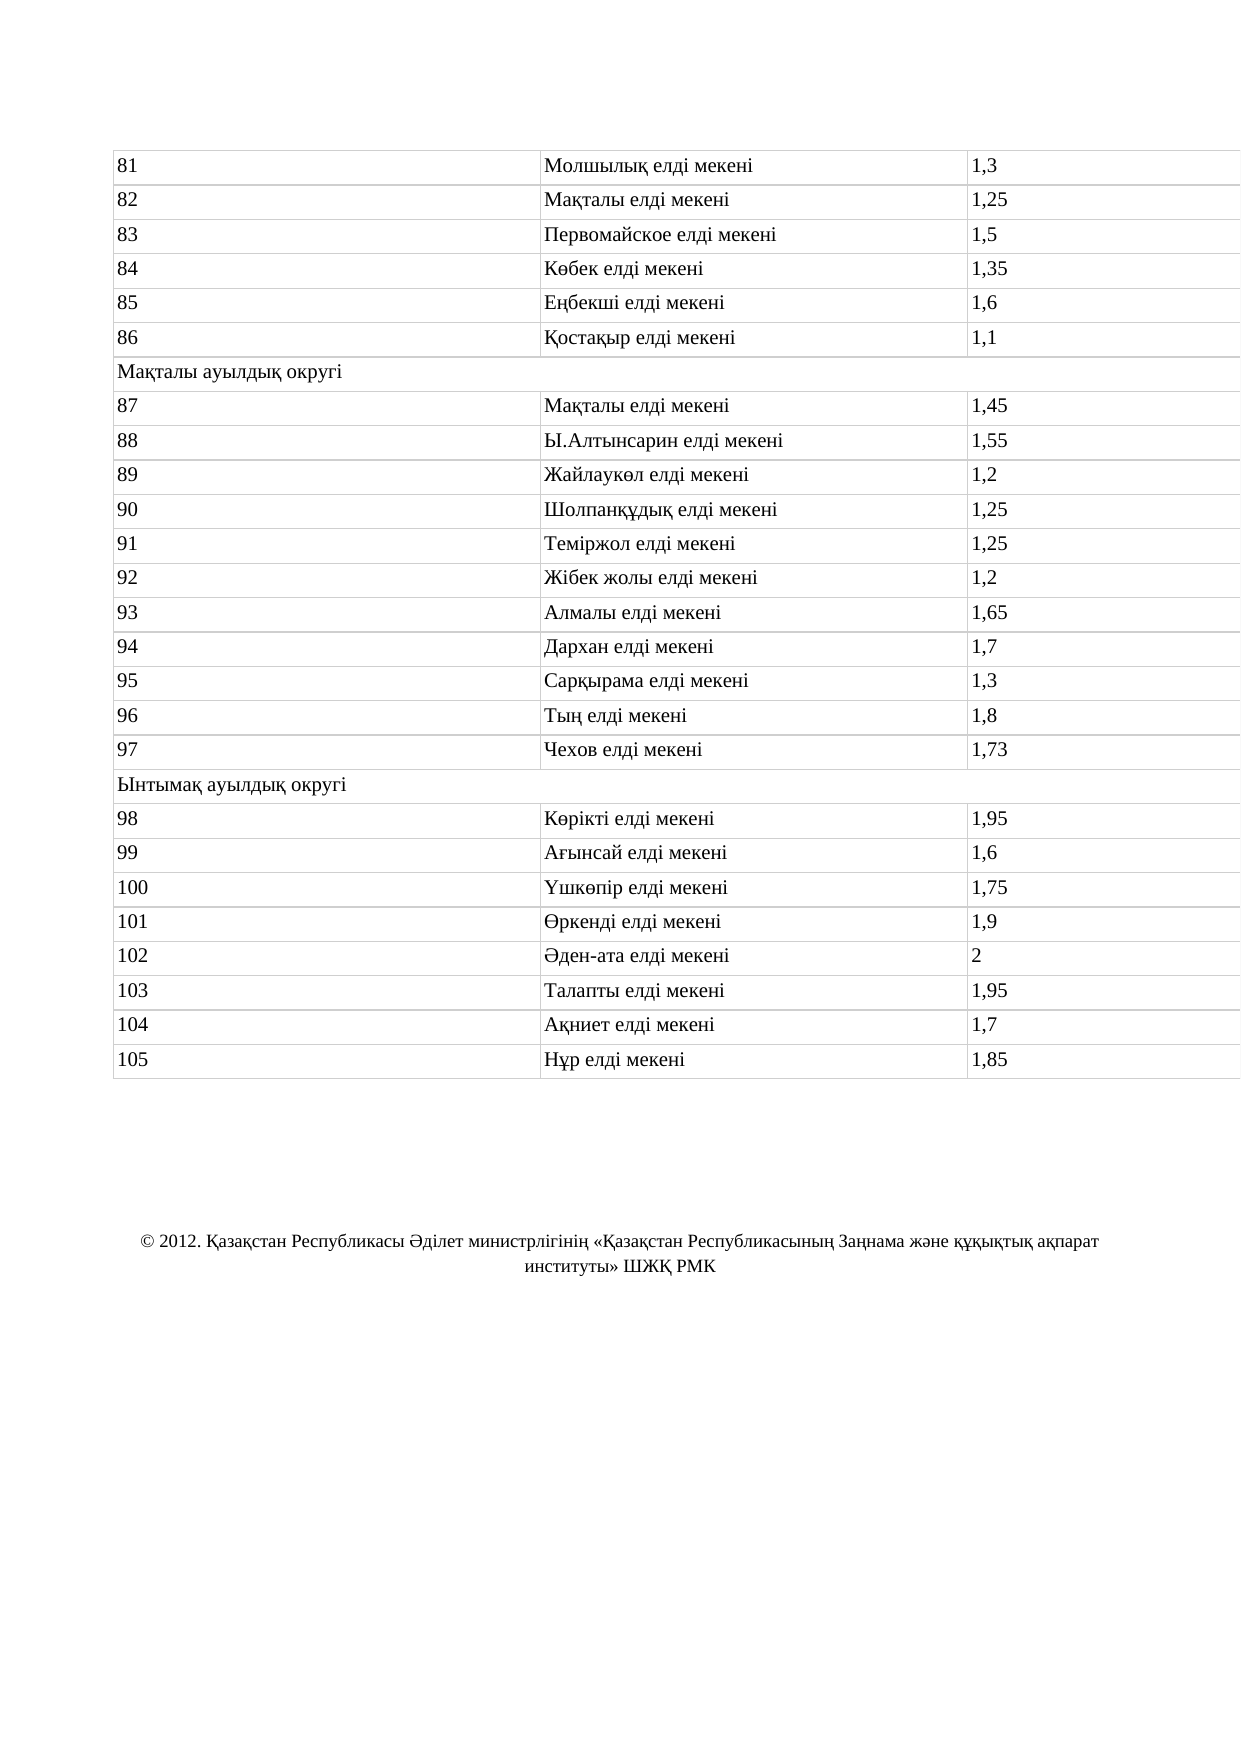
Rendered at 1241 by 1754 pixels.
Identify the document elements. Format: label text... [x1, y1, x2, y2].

table_cell 1,2 [968, 564, 1240, 597]
table_cell Теміржол елді мекені [541, 529, 967, 562]
table_cell 1,3 [968, 667, 1240, 700]
table_cell 1,7 [968, 633, 1240, 666]
table_cell 1,9 [968, 908, 1240, 941]
table_cell 97 [114, 736, 540, 769]
table_cell Мақталы елді мекені [541, 186, 967, 219]
table_cell Сарқырама елді мекені [541, 667, 967, 700]
table_cell 1,95 [968, 804, 1240, 837]
table_cell 101 [114, 908, 540, 941]
table_cell 84 [114, 254, 540, 287]
table_cell Көрікті елді мекені [541, 804, 967, 837]
table_cell Алмалы елді мекені [541, 598, 967, 631]
table_cell 83 [114, 220, 540, 253]
table_cell Жайлаукөл елді мекені [541, 461, 967, 494]
table_cell 86 [114, 323, 540, 356]
table_cell 92 [114, 564, 540, 597]
table_cell Дархан елді мекені [541, 633, 967, 666]
table_cell 1,8 [968, 701, 1240, 734]
table_cell 90 [114, 495, 540, 528]
table_cell 96 [114, 701, 540, 734]
text © 2012. Қазақстан Республикасы Әділет министрлігінің «Қазақстан Республикасының Заңнама және құқықтық ақпарат институты» ШЖҚ РМК [112, 1230, 1128, 1277]
table_cell 1,1 [968, 323, 1240, 356]
table_cell 1,55 [968, 426, 1240, 459]
table_cell Ы.Алтынсарин елді мекені [541, 426, 967, 459]
table_cell Талапты елді мекені [541, 976, 967, 1009]
table_cell 103 [114, 976, 540, 1009]
table_cell Өркенді елді мекені [541, 908, 967, 941]
table_cell 1,2 [968, 461, 1240, 494]
table_cell 1,73 [968, 736, 1240, 769]
table_cell 93 [114, 598, 540, 631]
table_cell 100 [114, 873, 540, 906]
table_cell 88 [114, 426, 540, 459]
table_cell 1,25 [968, 186, 1240, 219]
table_cell Жібек жолы елді мекені [541, 564, 967, 597]
table_cell 81 [114, 151, 540, 184]
table_cell 1,45 [968, 392, 1240, 425]
table_cell 1,35 [968, 254, 1240, 287]
table_cell 104 [114, 1011, 540, 1044]
table_cell 1,3 [968, 151, 1240, 184]
table_cell Еңбекші елді мекені [541, 289, 967, 322]
table_cell Шолпанқұдық елді мекені [541, 495, 967, 528]
table_cell Қостақыр елді мекені [541, 323, 967, 356]
table_cell 87 [114, 392, 540, 425]
table_cell Ақниет елді мекені [541, 1011, 967, 1044]
table_cell 1,25 [968, 529, 1240, 562]
table_cell 2 [968, 942, 1240, 975]
table_cell Мақталы ауылдық округі [114, 358, 1240, 391]
table_cell 1,85 [968, 1045, 1240, 1078]
table_cell Первомайское елді мекені [541, 220, 967, 253]
table_cell 85 [114, 289, 540, 322]
table_cell Чехов елді мекені [541, 736, 967, 769]
table_cell Әден-ата елді мекені [541, 942, 967, 975]
table_cell 1,65 [968, 598, 1240, 631]
table_cell 102 [114, 942, 540, 975]
table_cell 1,5 [968, 220, 1240, 253]
table_cell 89 [114, 461, 540, 494]
table_cell Молшылық елді мекені [541, 151, 967, 184]
table_cell 94 [114, 633, 540, 666]
table_cell 99 [114, 839, 540, 872]
table_cell 1,75 [968, 873, 1240, 906]
table_cell 1,25 [968, 495, 1240, 528]
table_cell 1,6 [968, 289, 1240, 322]
table_cell Нұр елді мекені [541, 1045, 967, 1078]
table_cell Мақталы елді мекені [541, 392, 967, 425]
table_cell Ынтымақ ауылдық округі [114, 770, 1240, 803]
table_cell 91 [114, 529, 540, 562]
table_cell 82 [114, 186, 540, 219]
table_cell 105 [114, 1045, 540, 1078]
table_cell 1,7 [968, 1011, 1240, 1044]
table_cell Тың елді мекені [541, 701, 967, 734]
table_cell Ағынсай елді мекені [541, 839, 967, 872]
table_cell 95 [114, 667, 540, 700]
table_cell 1,6 [968, 839, 1240, 872]
table_cell Көбек елді мекені [541, 254, 967, 287]
table_cell Үшкөпір елді мекені [541, 873, 967, 906]
table_cell 98 [114, 804, 540, 837]
table_cell 1,95 [968, 976, 1240, 1009]
